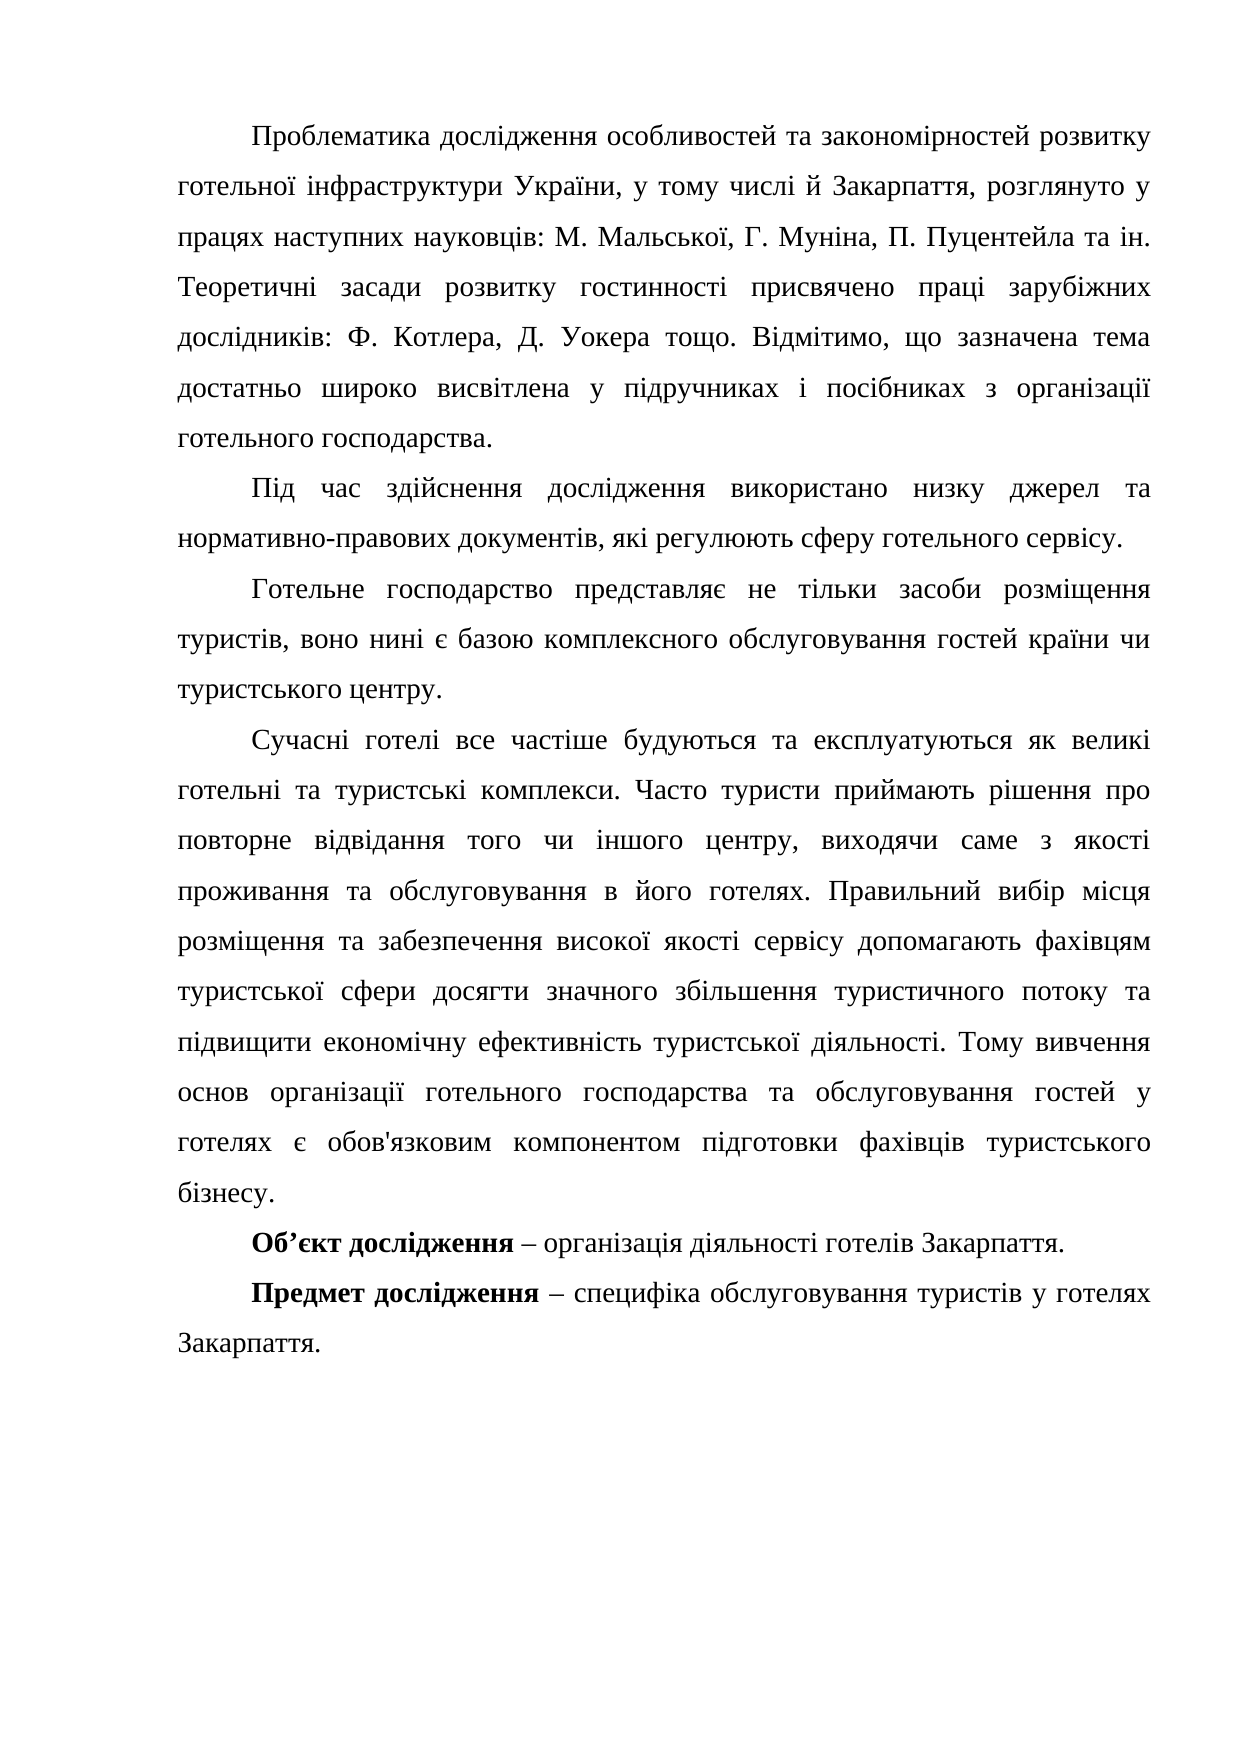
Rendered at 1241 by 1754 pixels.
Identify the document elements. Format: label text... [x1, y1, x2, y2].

text Предмет дослідження – специфіка обслуговування туристів у готелях Закарпаття. [177, 1275, 1152, 1359]
text Сучасні готелі все частіше будуються та експлуатуються як великі готельні та туристські комплекси. Часто туристи приймають рішення про повторне відвідання того чи іншого центру, виходячи саме з якості проживання та обслуговування в його готелях. Правильний вибір місця розміщення та забезпечення високої якості сервісу допомагають фахівцям туристської сфери досягти значного збільшення туристичного потоку та підвищити економічну ефективність туристської діяльності. Тому вивчення основ організації готельного господарства та обслуговування гостей у готелях є обов'язковим компонентом підготовки фахівців туристського бізнесу. [177, 722, 1152, 1208]
text Під час здійснення дослідження використано низку джерел та нормативно-правових документів, які регулюють сферу готельного сервісу. [177, 470, 1152, 554]
text Об’єкт дослідження – організація діяльності готелів Закарпаття. [177, 1225, 1152, 1258]
text Проблематика дослідження особливостей та закономірностей розвитку готельної інфраструктури України, у тому числі й Закарпаття, розглянуто у працях наступних науковців: М. Мальської, Г. Муніна, П. Пуцентейла та ін. Теоретичні засади розвитку гостинності присвячено праці зарубіжних дослідників: Ф. Котлера, Д. Уокера тощо. Відмітимо, що зазначена тема достатньо широко висвітлена у підручниках і посібниках з організації готельного господарства. [177, 118, 1152, 453]
text Готельне господарство представляє не тільки засоби розміщення туристів, воно нині є базою комплексного обслуговування гостей країни чи туристського центру. [177, 571, 1152, 705]
